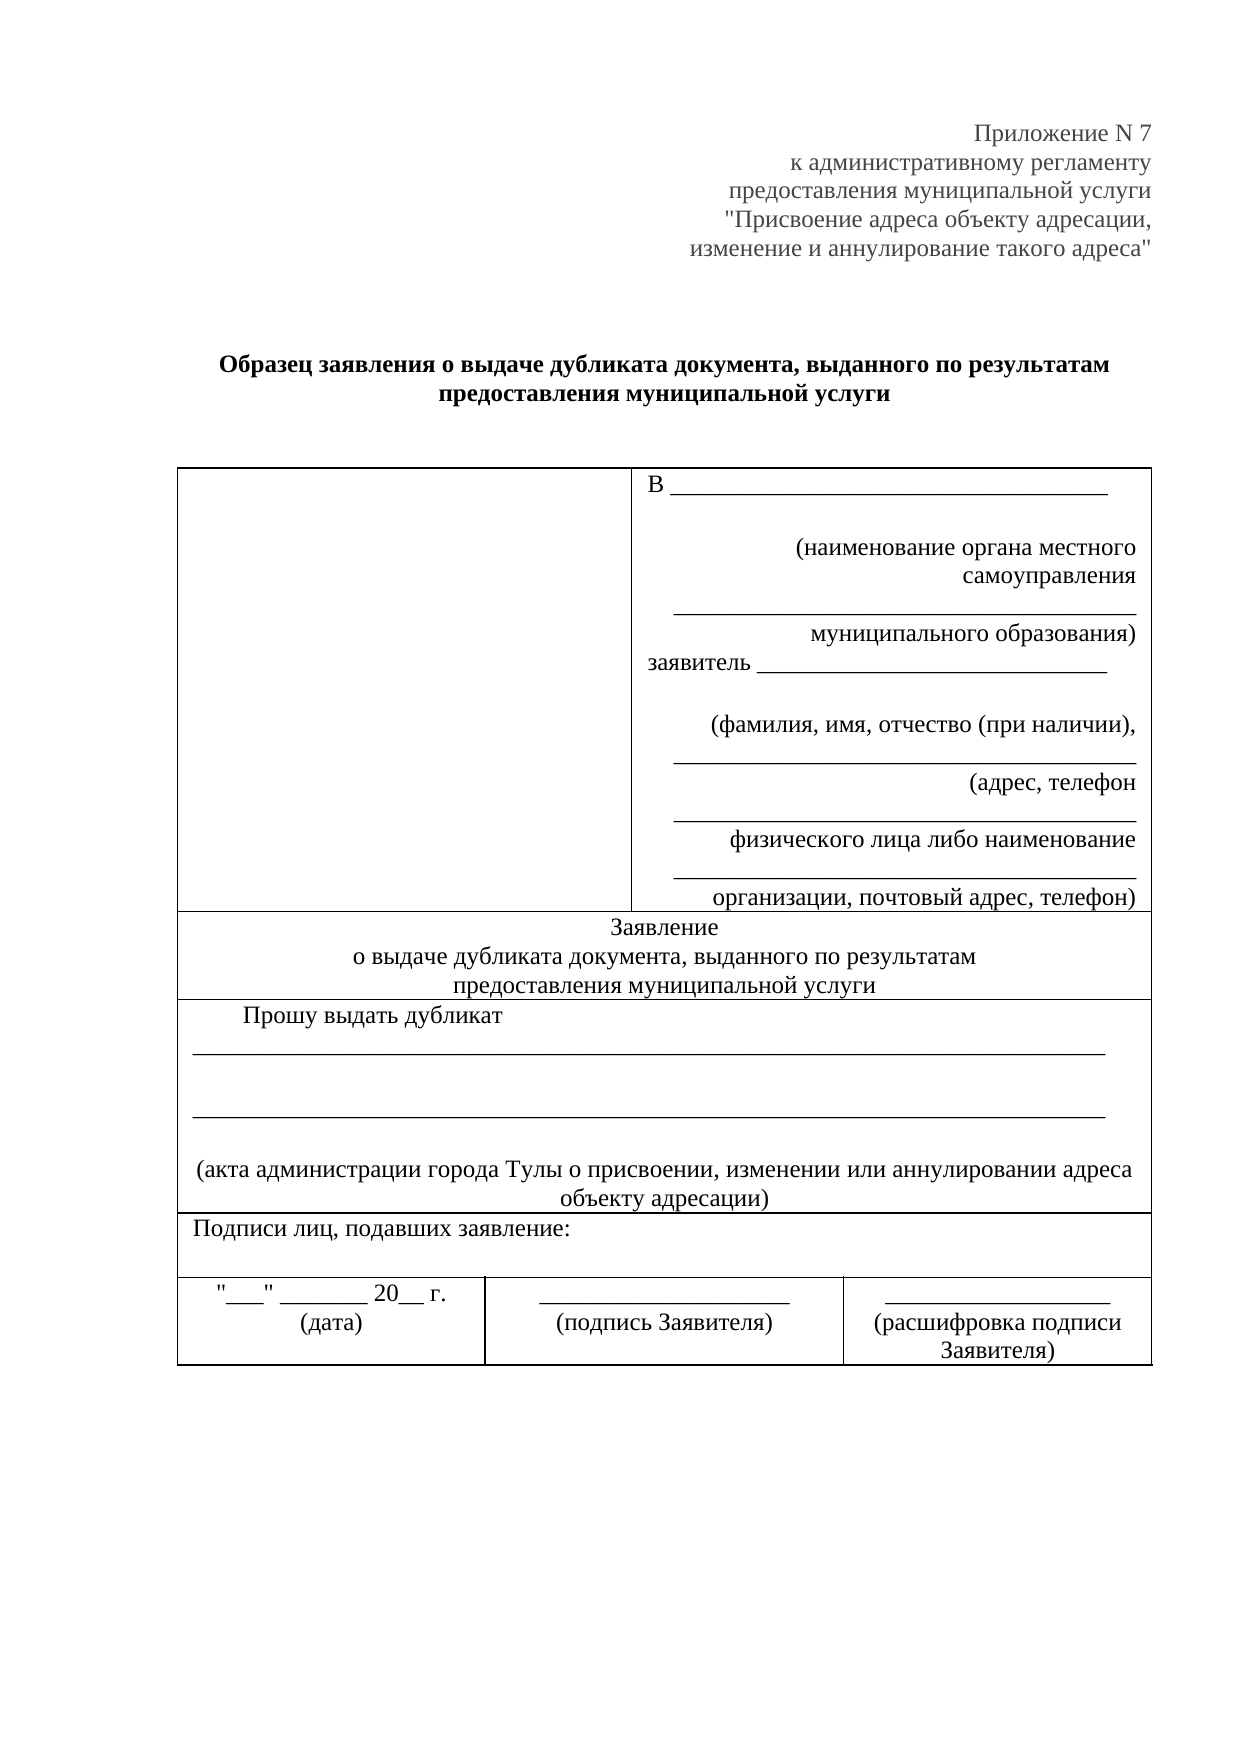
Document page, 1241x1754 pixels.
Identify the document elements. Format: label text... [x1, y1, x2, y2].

table_cell Подписи лиц, подавших заявление: [178, 1214, 1151, 1276]
table_cell ____________________ (подпись Заявителя) [486, 1278, 843, 1364]
table_cell "___" _______ 20__ г. (дата) [178, 1278, 484, 1364]
text Приложение N 7 к административному регламенту предоставления муниципальной услуги "Присвоение адреса объекту адресации, изменение и аннулирование такого адреса" [177, 118, 1152, 262]
table_cell В ___________________________________ (наименование органа местного самоуправления _____________________________________ муниципального образования) заявитель ____________________________ (фамилия, имя, отчество (при наличии), _____________________________________ (адрес, телефон _____________________________________ физического лица либо наименование _____________________________________ организации, почтовый адрес, телефон) [632, 469, 1151, 911]
text Образец заявления о выдаче дубликата документа, выданного по результатам предоставления муниципальной услуги [177, 287, 1152, 441]
table_cell [178, 469, 631, 911]
table_cell Прошу выдать дубликат _________________________________________________________________________ _________________________________________________________________________ (акта администрации города Тулы о присвоении, изменении или аннулировании адреса объекту адресации) [178, 1000, 1151, 1212]
table_cell Заявление о выдаче дубликата документа, выданного по результатам предоставления муниципальной услуги [178, 912, 1151, 998]
table_cell __________________ (расшифровка подписи Заявителя) [844, 1278, 1151, 1364]
